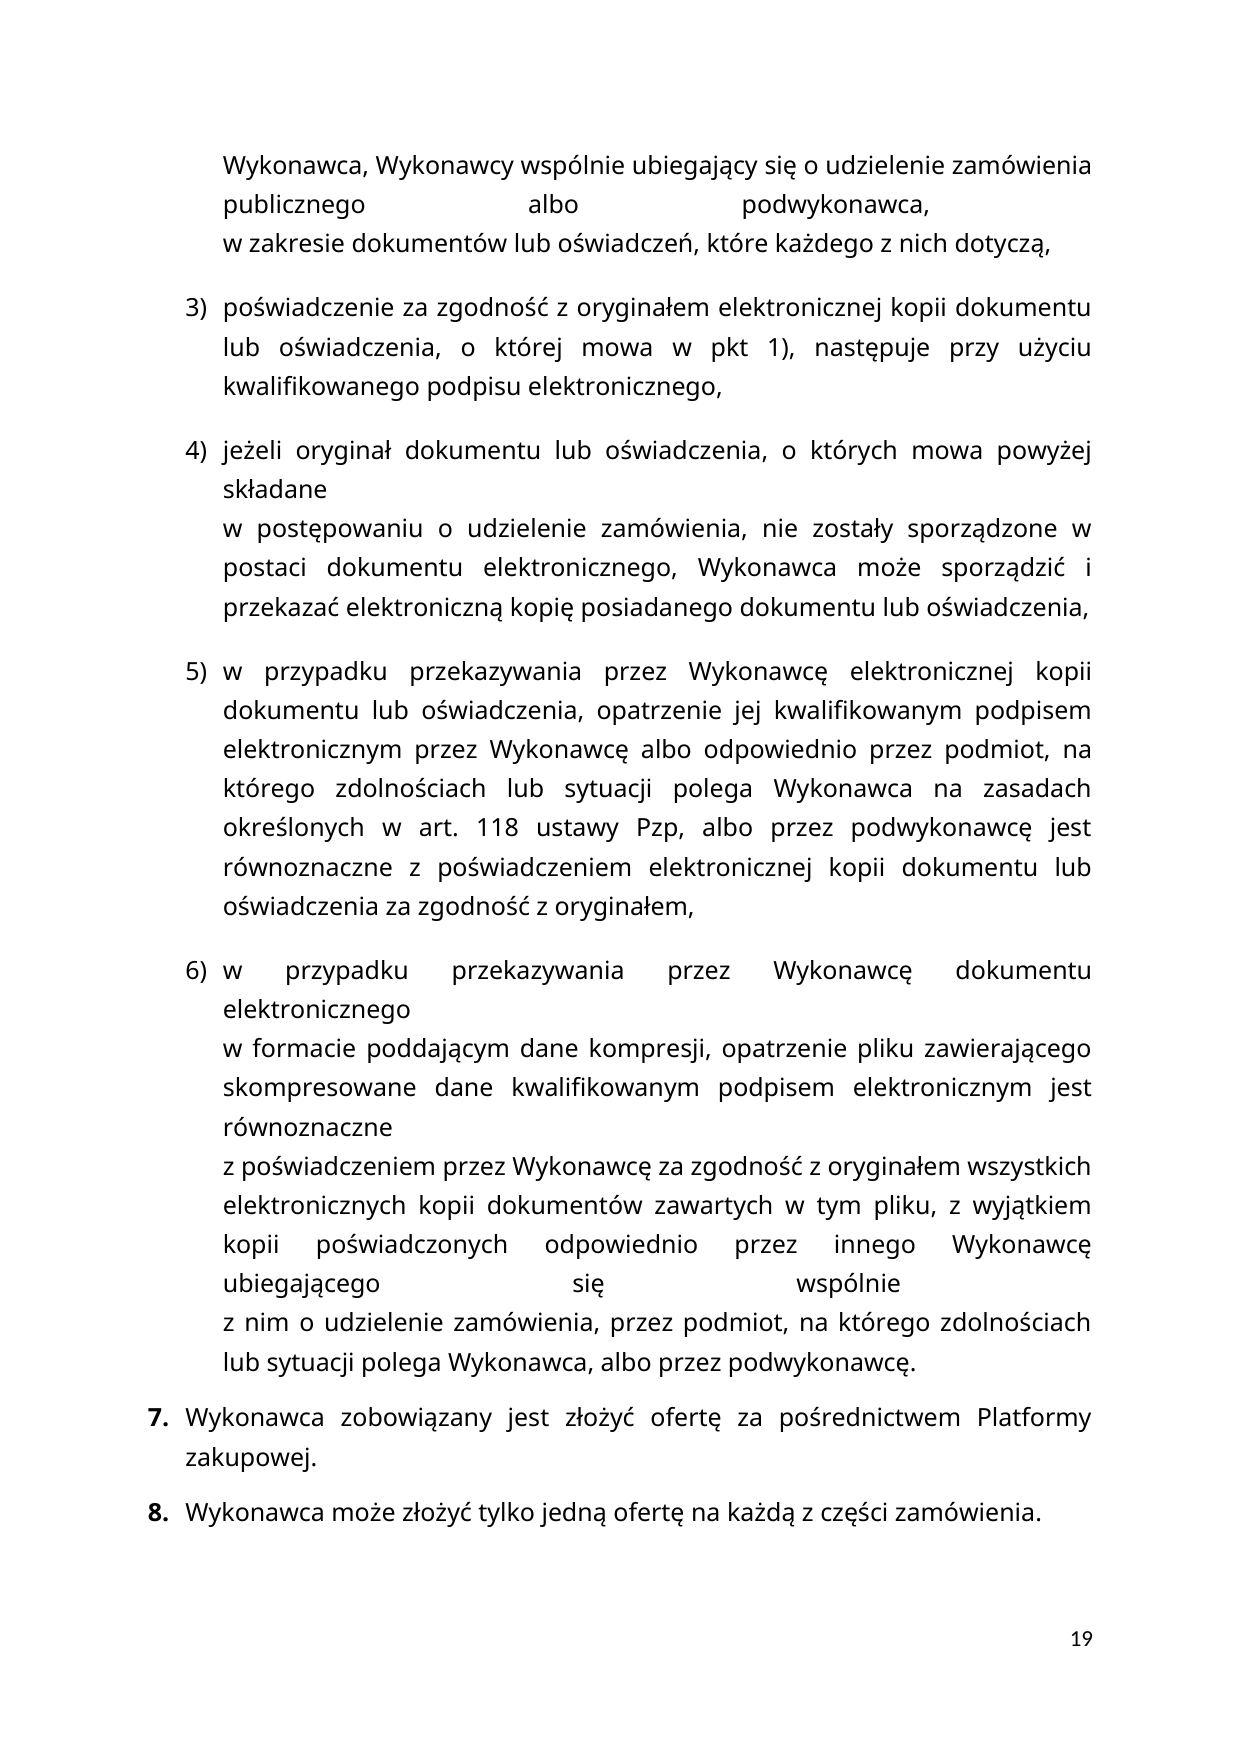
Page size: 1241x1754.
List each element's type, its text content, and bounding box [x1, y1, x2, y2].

list Wykonawca może złożyć tylko jedną ofertę na każdą z części zamówienia. [148, 1495, 1093, 1529]
list Wykonawca zobowiązany jest złożyć ofertę za pośrednictwem Platformy zakupowej. [148, 1400, 1093, 1473]
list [185, 148, 1093, 260]
list w przypadku przekazywania przez Wykonawcę dokumentu elektronicznego w formacie poddającym dane kompresji, opatrzenie pliku zawierającego skompresowane dane kwalifikowanym podpisem elektronicznym jest równoznaczne z poświadczeniem przez Wykonawcę za zgodność z oryginałem wszystkich elektronicznych kopii dokumentów zawartych w tym pliku, z wyjątkiem kopii poświadczonych odpowiednio przez innego Wykonawcę ubiegającego się wspólnie z nim o udzielenie zamówienia, przez podmiot, na którego zdolnościach lub sytuacji polega Wykonawca, albo przez podwykonawcę. [185, 953, 1093, 1378]
list poświadczenie za zgodność z oryginałem elektronicznej kopii dokumentu lub oświadczenia, o której mowa w pkt 1), następuje przy użyciu kwalifikowanego podpisu elektronicznego, [185, 290, 1093, 402]
list w przypadku przekazywania przez Wykonawcę elektronicznej kopii dokumentu lub oświadczenia, opatrzenie jej kwalifikowanym podpisem elektronicznym przez Wykonawcę albo odpowiednio przez podmiot, na którego zdolnościach lub sytuacji polega Wykonawca na zasadach określonych w art. 118 ustawy Pzp, albo przez podwykonawcę jest równoznaczne z poświadczeniem elektronicznej kopii dokumentu lub oświadczenia za zgodność z oryginałem, [185, 653, 1093, 922]
list jeżeli oryginał dokumentu lub oświadczenia, o których mowa powyżej składane w postępowaniu o udzielenie zamówienia, nie zostały sporządzone w postaci dokumentu elektronicznego, Wykonawca może sporządzić i przekazać elektroniczną kopię posiadanego dokumentu lub oświadczenia, [185, 433, 1093, 623]
